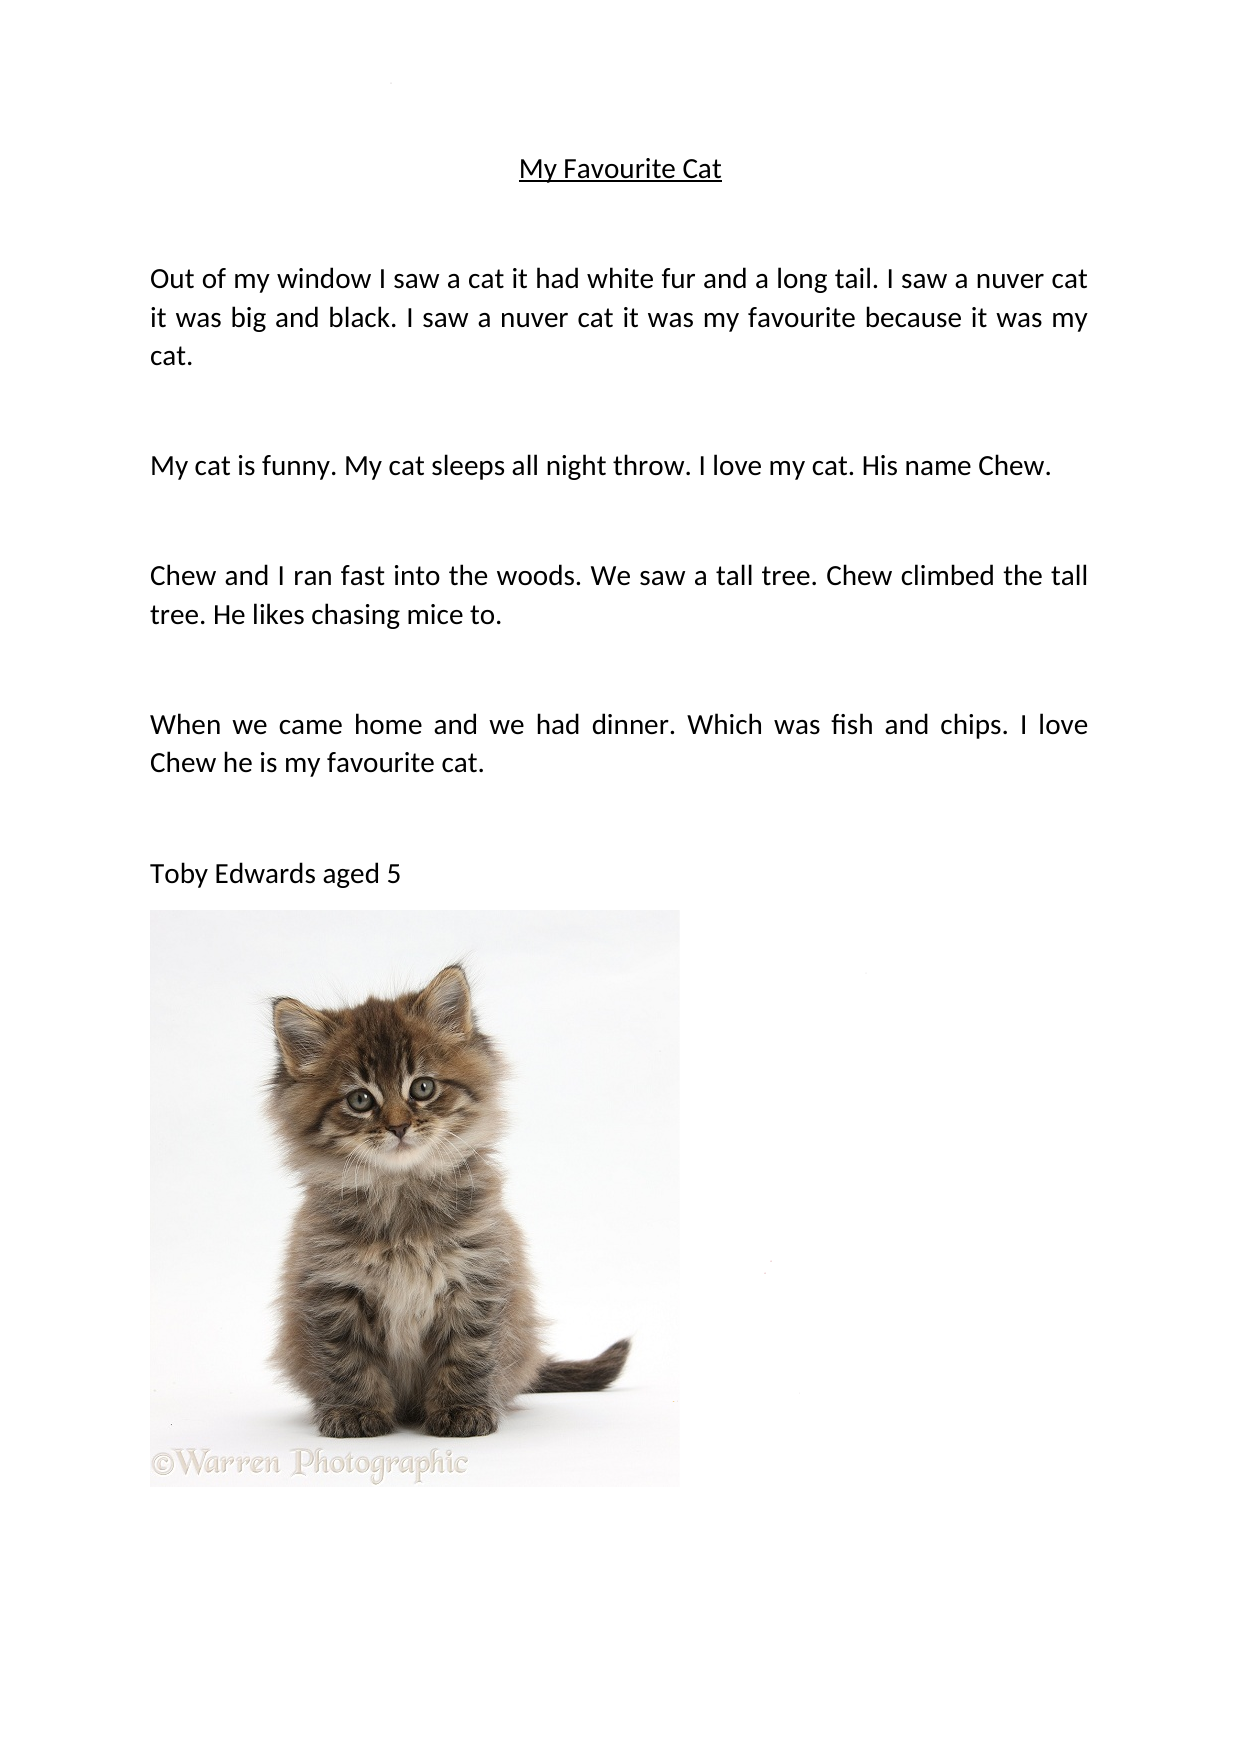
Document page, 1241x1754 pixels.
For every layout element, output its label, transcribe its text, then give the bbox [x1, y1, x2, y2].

text Toby Edwards aged 5 [150, 855, 1090, 890]
text My cat is funny. My cat sleeps all night throw. I love my cat. His name Chew. [150, 447, 1090, 483]
text My Favourite Cat [150, 150, 1090, 186]
text When we came home and we had dinner. Which was fish and chips. I love Chew he is my favourite cat. [150, 706, 1090, 780]
text Chew and I ran fast into the woods. We saw a tall tree. Chew climbed the tall tree. He likes chasing mice to. [150, 557, 1090, 632]
text Out of my window I saw a cat it had white fur and a long tail. I saw a nuver cat it was big and black. I saw a nuver cat it was my favourite because it was my cat. [150, 260, 1090, 373]
picture [150, 910, 680, 1487]
picture [761, 1257, 773, 1277]
